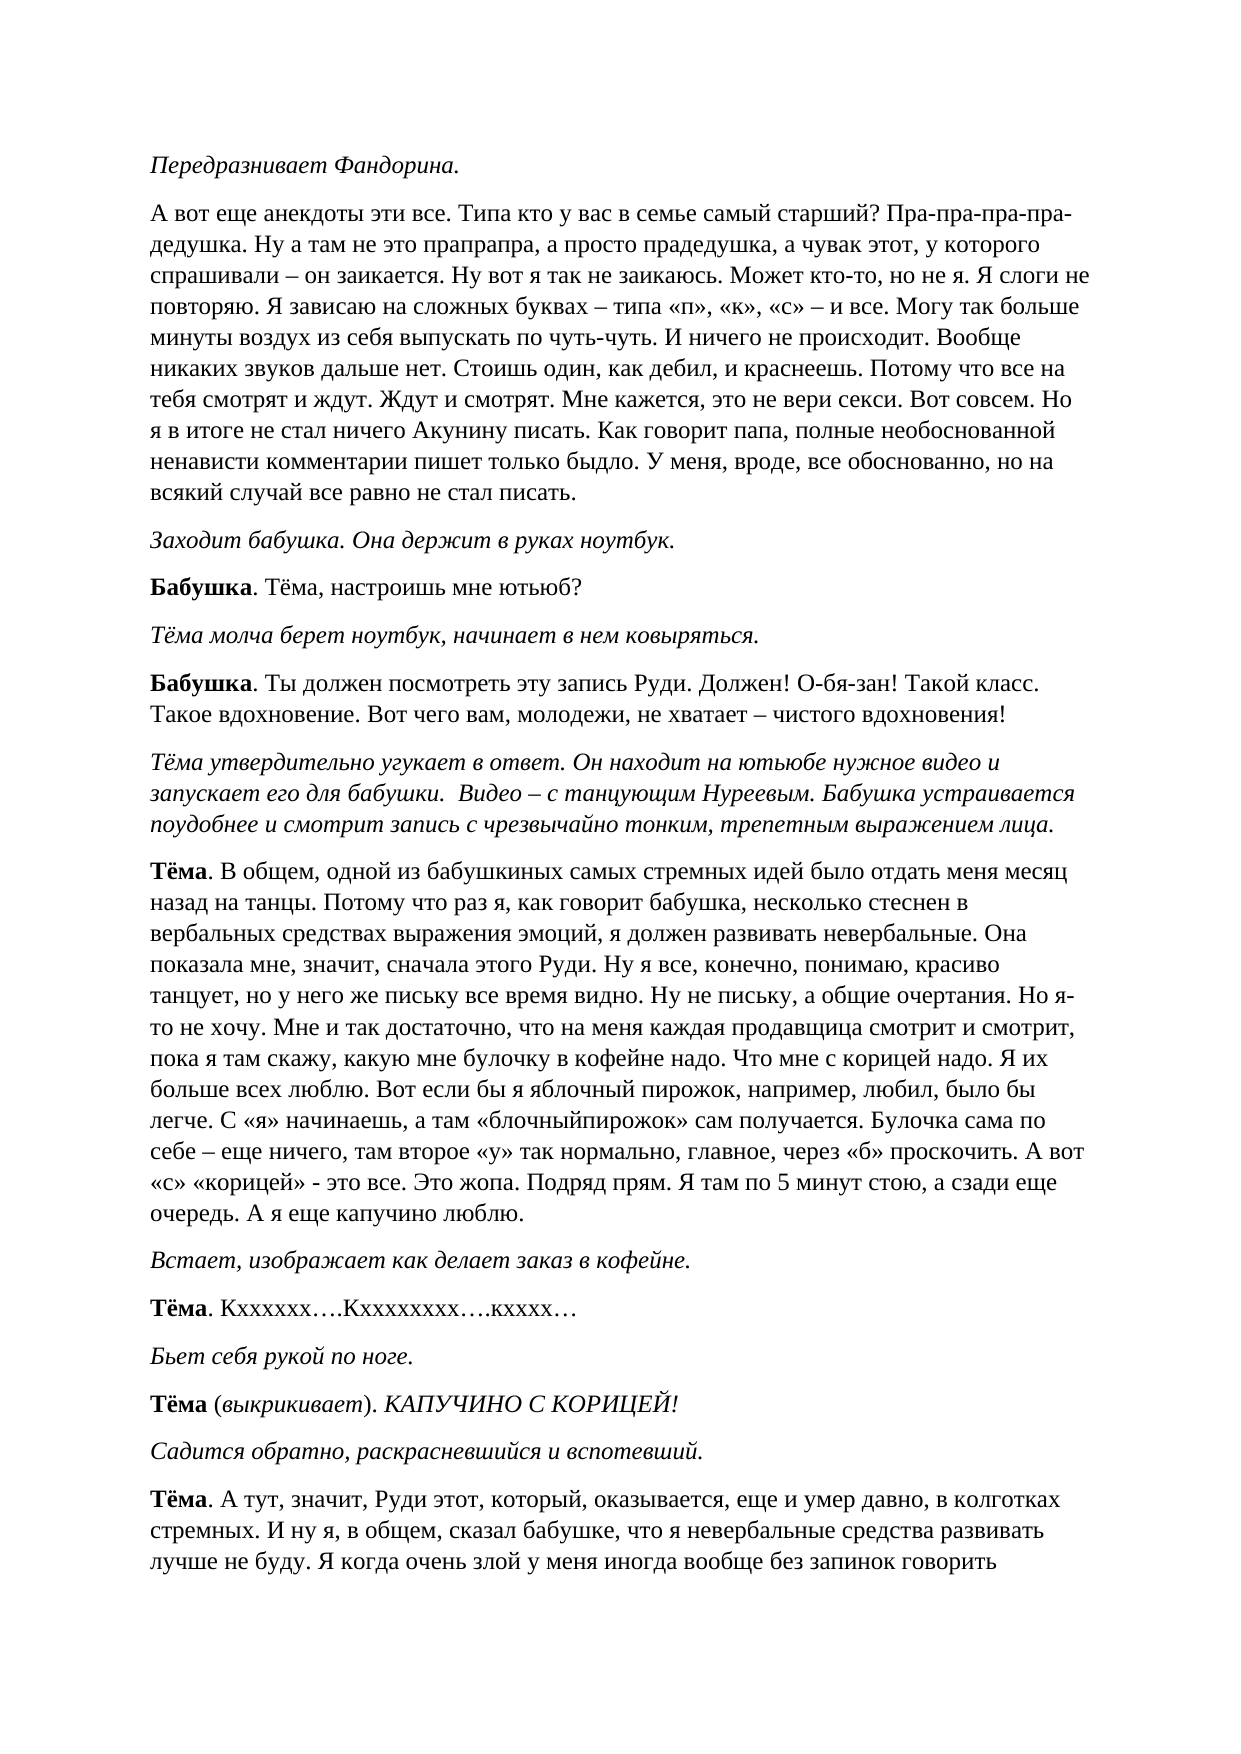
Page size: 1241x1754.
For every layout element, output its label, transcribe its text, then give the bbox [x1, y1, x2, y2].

text Тёма утвердительно угукает в ответ. Он находит на ютьюбе нужное видео и запускает его для бабушки. Видео – с танцующим Нуреевым. Бабушка устраивается поудобнее и смотрит запись с чрезвычайно тонким, трепетным выражением лица. [150, 747, 1090, 837]
text Садится обратно, раскрасневшийся и вспотевший. [150, 1436, 1090, 1465]
text Тёма молча берет ноутбук, начинает в нем ковыряться. [150, 620, 1090, 649]
text Передразнивает Фандорина. [150, 150, 1090, 179]
text Бьет себя рукой по ноге. [150, 1341, 1090, 1370]
text Бабушка. Ты должен посмотреть эту запись Руди. Должен! О-бя-зан! Такой класс. Такое вдохновение. Вот чего вам, молодежи, не хватает – чистого вдохновения! [150, 668, 1090, 728]
text Заходит бабушка. Она держит в руках ноутбук. [150, 525, 1090, 553]
text Бабушка. Тёма, настроишь мне ютьюб? [150, 572, 1090, 601]
text Встает, изображает как делает заказ в кофейне. [150, 1246, 1090, 1274]
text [150, 1484, 1090, 1575]
text А вот еще анекдоты эти все. Типа кто у вас в семье самый старший? Пра-пра-пра-пра-дедушка. Ну а там не это прапрапра, а просто прадедушка, а чувак этот, у которого спрашивали – он заикается. Ну вот я так не заикаюсь. Может кто-то, но не я. Я слоги не повторяю. Я зависаю на сложных буквах – типа «п», «к», «с» – и все. Могу так больше минуты воздух из себя выпускать по чуть-чуть. И ничего не происходит. Вообще никаких звуков дальше нет. Стоишь один, как дебил, и краснеешь. Потому что все на тебя смотрят и ждут. Ждут и смотрят. Мне кажется, это не вери секси. Вот совсем. Но я в итоге не стал ничего Акунину писать. Как говорит папа, полные необоснованной ненависти комментарии пишет только быдло. У меня, вроде, все обоснованно, но на всякий случай все равно не стал писать. [150, 198, 1090, 506]
text Тёма. В общем, одной из бабушкиных самых стремных идей было отдать меня месяц назад на танцы. Потому что раз я, как говорит бабушка, несколько стеснен в вербальных средствах выражения эмоций, я должен развивать невербальные. Она показала мне, значит, сначала этого Руди. Ну я все, конечно, понимаю, красиво танцует, но у него же письку все время видно. Ну не письку, а общие очертания. Но я-то не хочу. Мне и так достаточно, что на меня каждая продавщица смотрит и смотрит, пока я там скажу, какую мне булочку в кофейне надо. Что мне с корицей надо. Я их больше всех люблю. Вот если бы я яблочный пирожок, например, любил, было бы легче. С «я» начинаешь, а там «блочныйпирожок» сам получается. Булочка сама по себе – еще ничего, там второе «у» так нормально, главное, через «б» проскочить. А вот «с» «корицей» - это все. Это жопа. Подряд прям. Я там по 5 минут стою, а сзади еще очередь. А я еще капучино люблю. [150, 856, 1090, 1227]
text Тёма. Кхххххх….Кхххххххх….кхххх… [150, 1293, 1090, 1322]
text Тёма (выкрикивает). КАПУЧИНО С КОРИЦЕЙ! [150, 1389, 1090, 1417]
